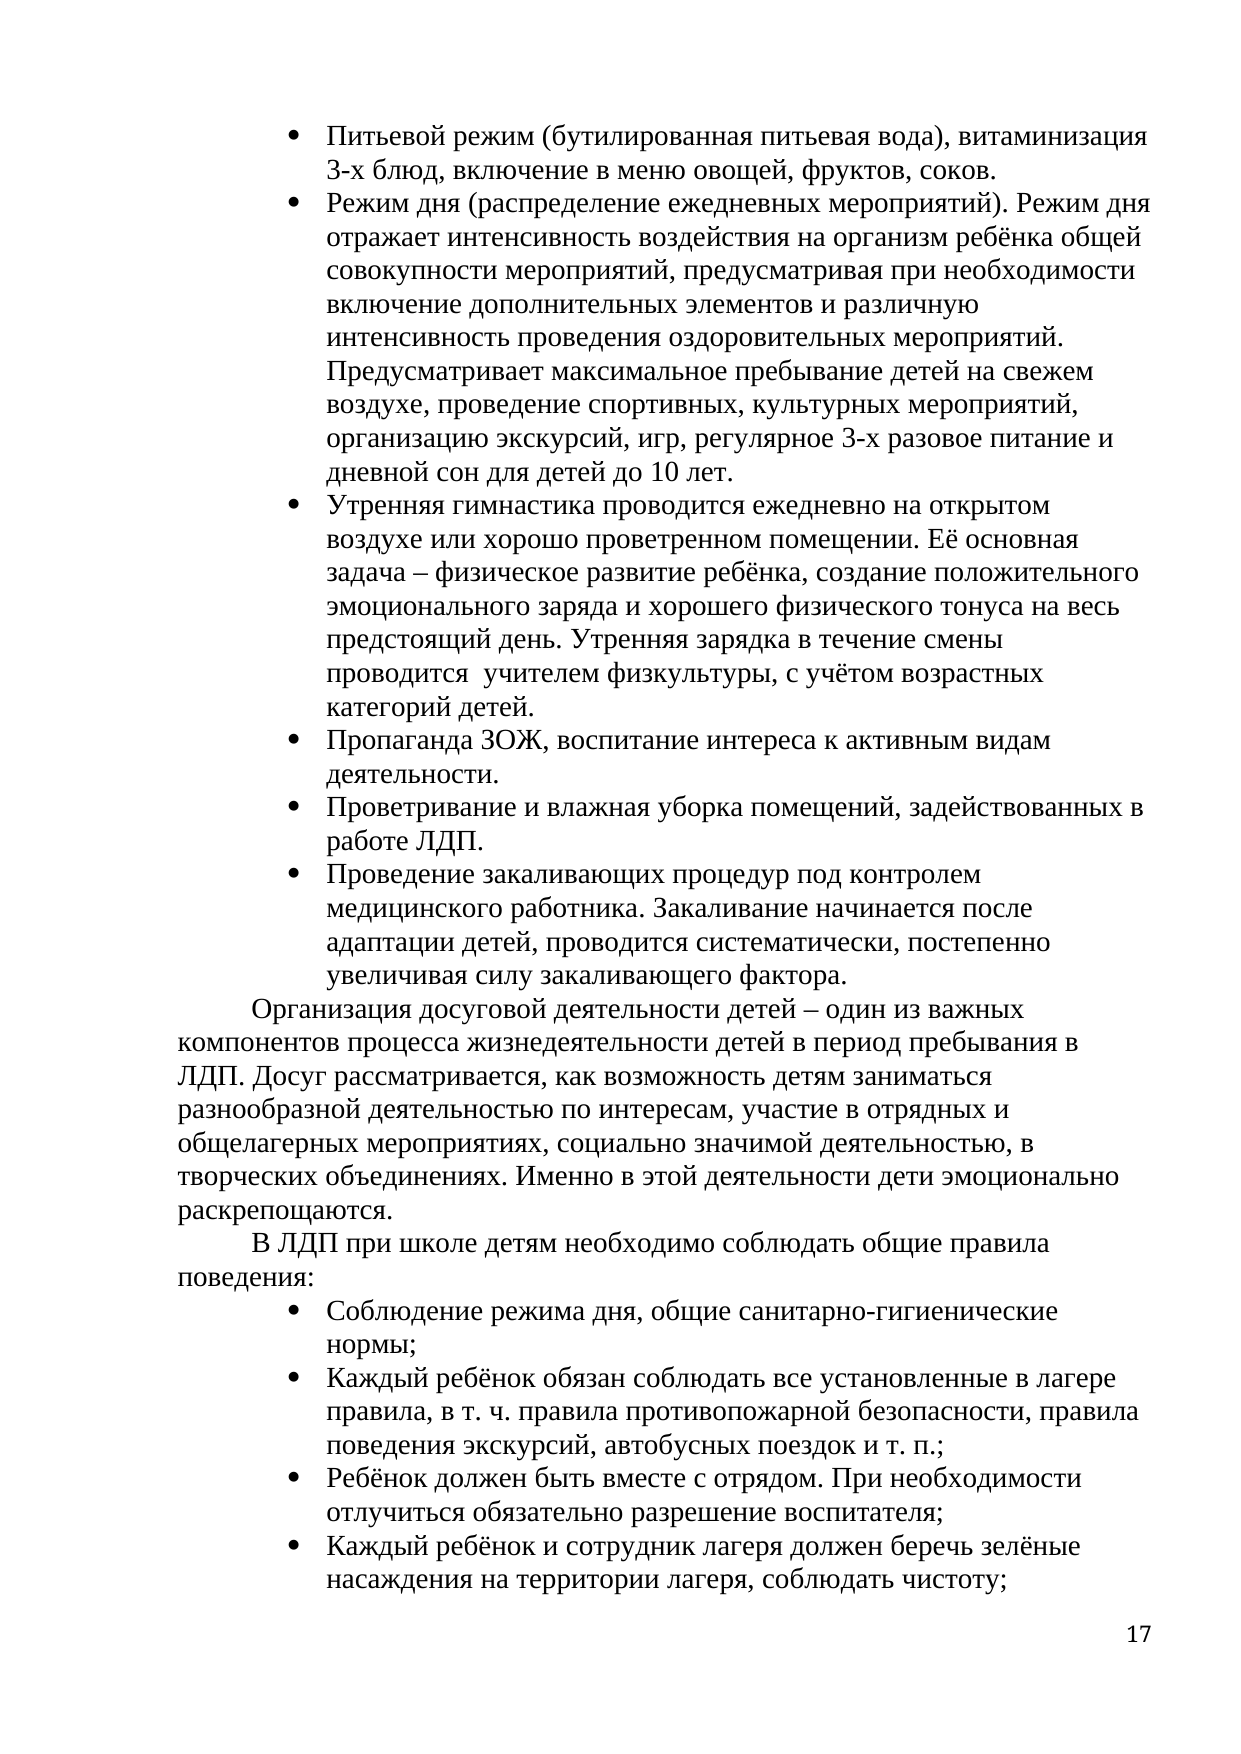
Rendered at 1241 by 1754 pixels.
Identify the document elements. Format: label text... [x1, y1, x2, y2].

text В ЛДП при школе детям необходимо соблюдать общие правила поведения: [177, 1226, 1152, 1293]
list Проведение закаливающих процедур под контролем медицинского работника. Закаливание начинается после адаптации детей, проводится систематически, постепенно увеличивая силу закаливающего фактора. [288, 857, 1152, 991]
list Проветривание и влажная уборка помещений, задействованных в работе ЛДП. [288, 789, 1152, 857]
list Ребёнок должен быть вместе с отрядом. При необходимости отлучиться обязательно разрешение воспитателя; [288, 1461, 1152, 1528]
list Утренняя гимнастика проводится ежедневно на открытом воздухе или хорошо проветренном помещении. Её основная задача – физическое развитие ребёнка, создание положительного эмоционального заряда и хорошего физического тонуса на весь предстоящий день. Утренняя зарядка в течение смены проводится учителем физкультуры, с учётом возрастных категорий детей. [288, 487, 1152, 722]
list Пропаганда ЗОЖ, воспитание интереса к активным видам деятельности. [288, 722, 1152, 789]
list Питьевой режим (бутилированная питьевая вода), витаминизация 3-х блюд, включение в меню овощей, фруктов, соков. [288, 118, 1152, 185]
text Организация досуговой деятельности детей – один из важных компонентов процесса жизнедеятельности детей в период пребывания в ЛДП. Досуг рассматривается, как возможность детям заниматься разнообразной деятельностью по интересам, участие в отрядных и общелагерных мероприятиях, социально значимой деятельностью, в творческих объединениях. Именно в этой деятельности дети эмоционально раскрепощаются. [177, 991, 1152, 1226]
list Каждый ребёнок и сотрудник лагеря должен беречь зелёные насаждения на территории лагеря, соблюдать чистоту; [288, 1528, 1152, 1595]
list Режим дня (распределение ежедневных мероприятий). Режим дня отражает интенсивность воздействия на организм ребёнка общей совокупности мероприятий, предусматривая при необходимости включение дополнительных элементов и различную интенсивность проведения оздоровительных мероприятий. Предусматривает максимальное пребывание детей на свежем воздухе, проведение спортивных, культурных мероприятий, организацию экскурсий, игр, регулярное 3-х разовое питание и дневной сон для детей до 10 лет. [288, 185, 1152, 487]
list Каждый ребёнок обязан соблюдать все установленные в лагере правила, в т. ч. правила противопожарной безопасности, правила поведения экскурсий, автобусных поездок и т. п.; [288, 1360, 1152, 1461]
list Соблюдение режима дня, общие санитарно-гигиенические нормы; [288, 1293, 1152, 1360]
